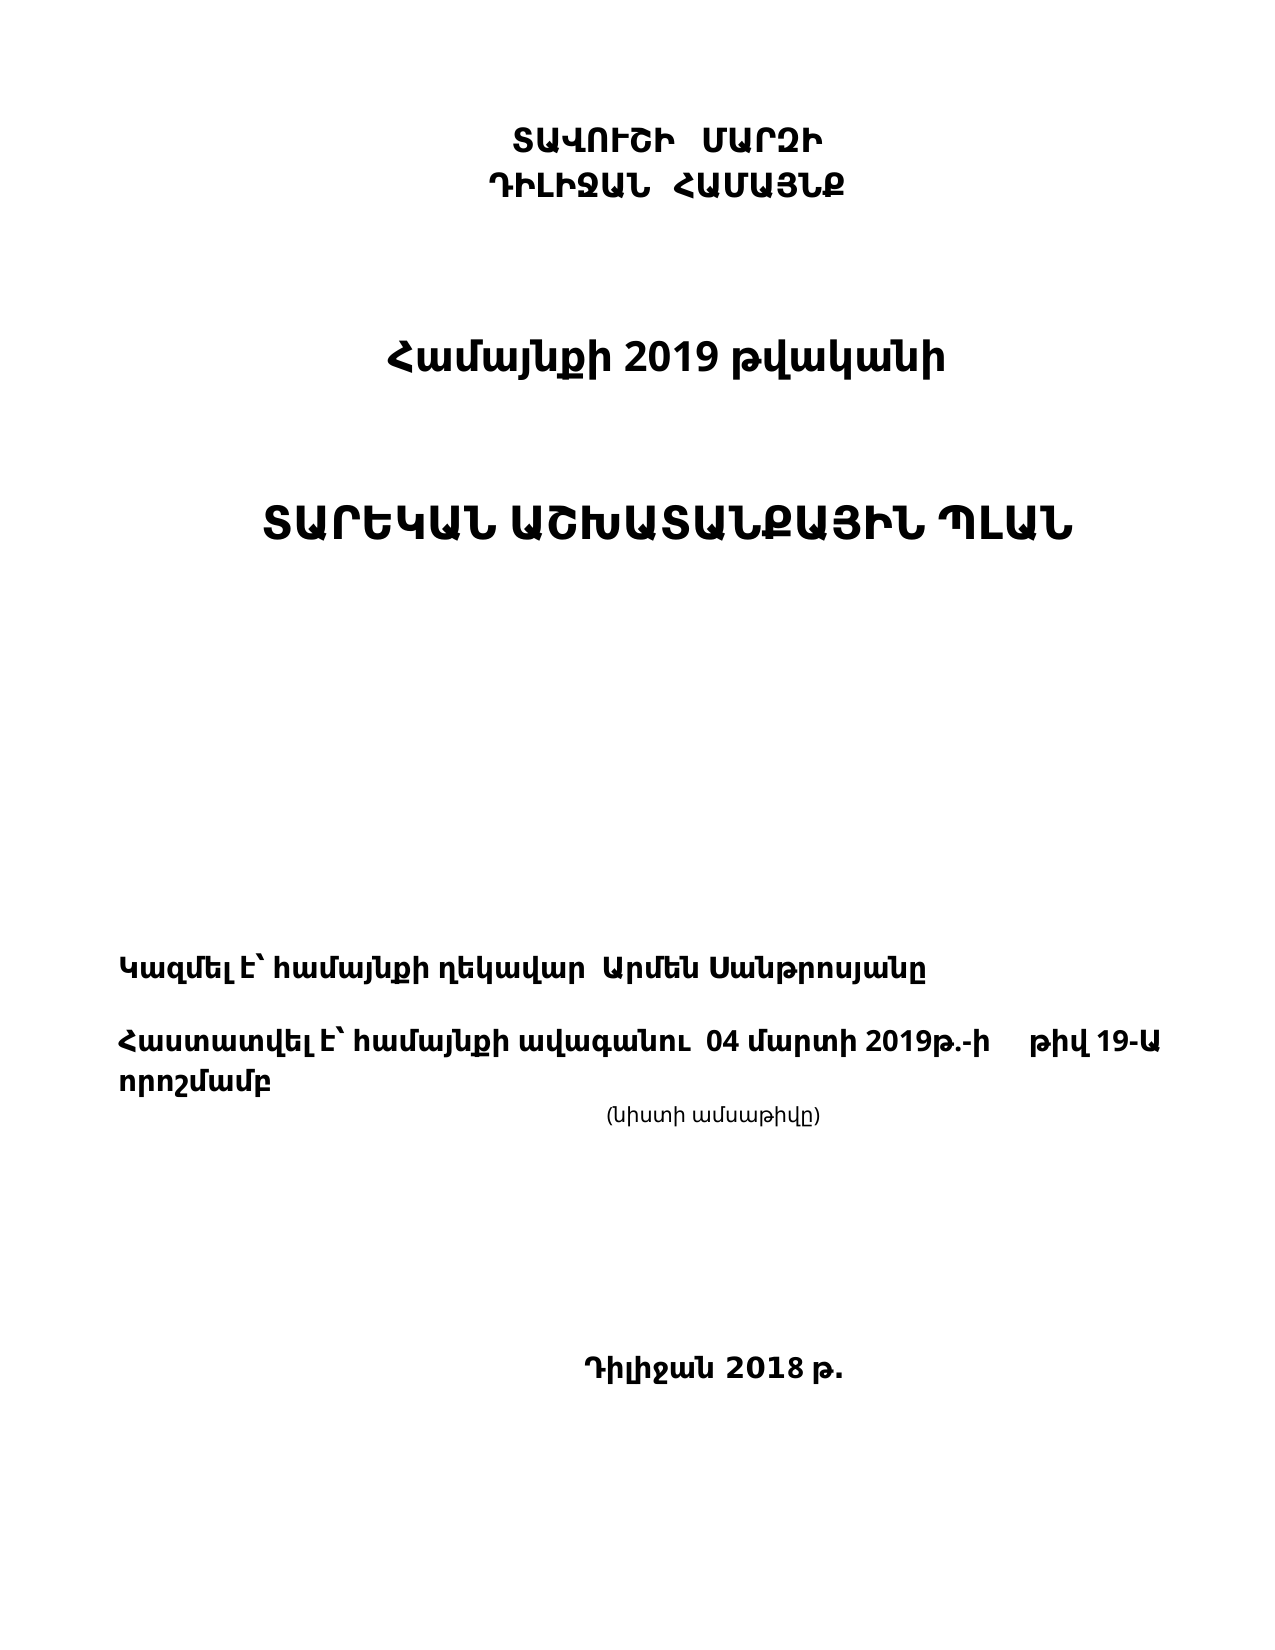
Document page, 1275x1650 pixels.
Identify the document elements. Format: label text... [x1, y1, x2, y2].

text Հաստատվել է՝ համայնքի ավագանու 04 մարտի 2019թ.-ի թիվ 19-Ա որոշմամբ [118, 1021, 1216, 1100]
title Դիլիջան 2018 թ. [118, 1347, 1216, 1387]
text (նիստի ամսաթիվը) [118, 1100, 1216, 1128]
text ՏԱՐԵԿԱՆ ԱՇԽԱՏԱՆՔԱՅԻՆ ՊԼԱՆ [118, 497, 1216, 550]
text ԴԻԼԻՋԱՆ ՀԱՄԱՅՆՔ [118, 162, 1216, 207]
text ՏԱՎՈՒՇԻ ՄԱՐԶԻ [118, 117, 1216, 162]
text Կազմել է՝ համայնքի ղեկավար Արմեն Սանթրոսյանը [118, 947, 1216, 987]
text Համայնքի 2019 թվականի [118, 327, 1216, 383]
